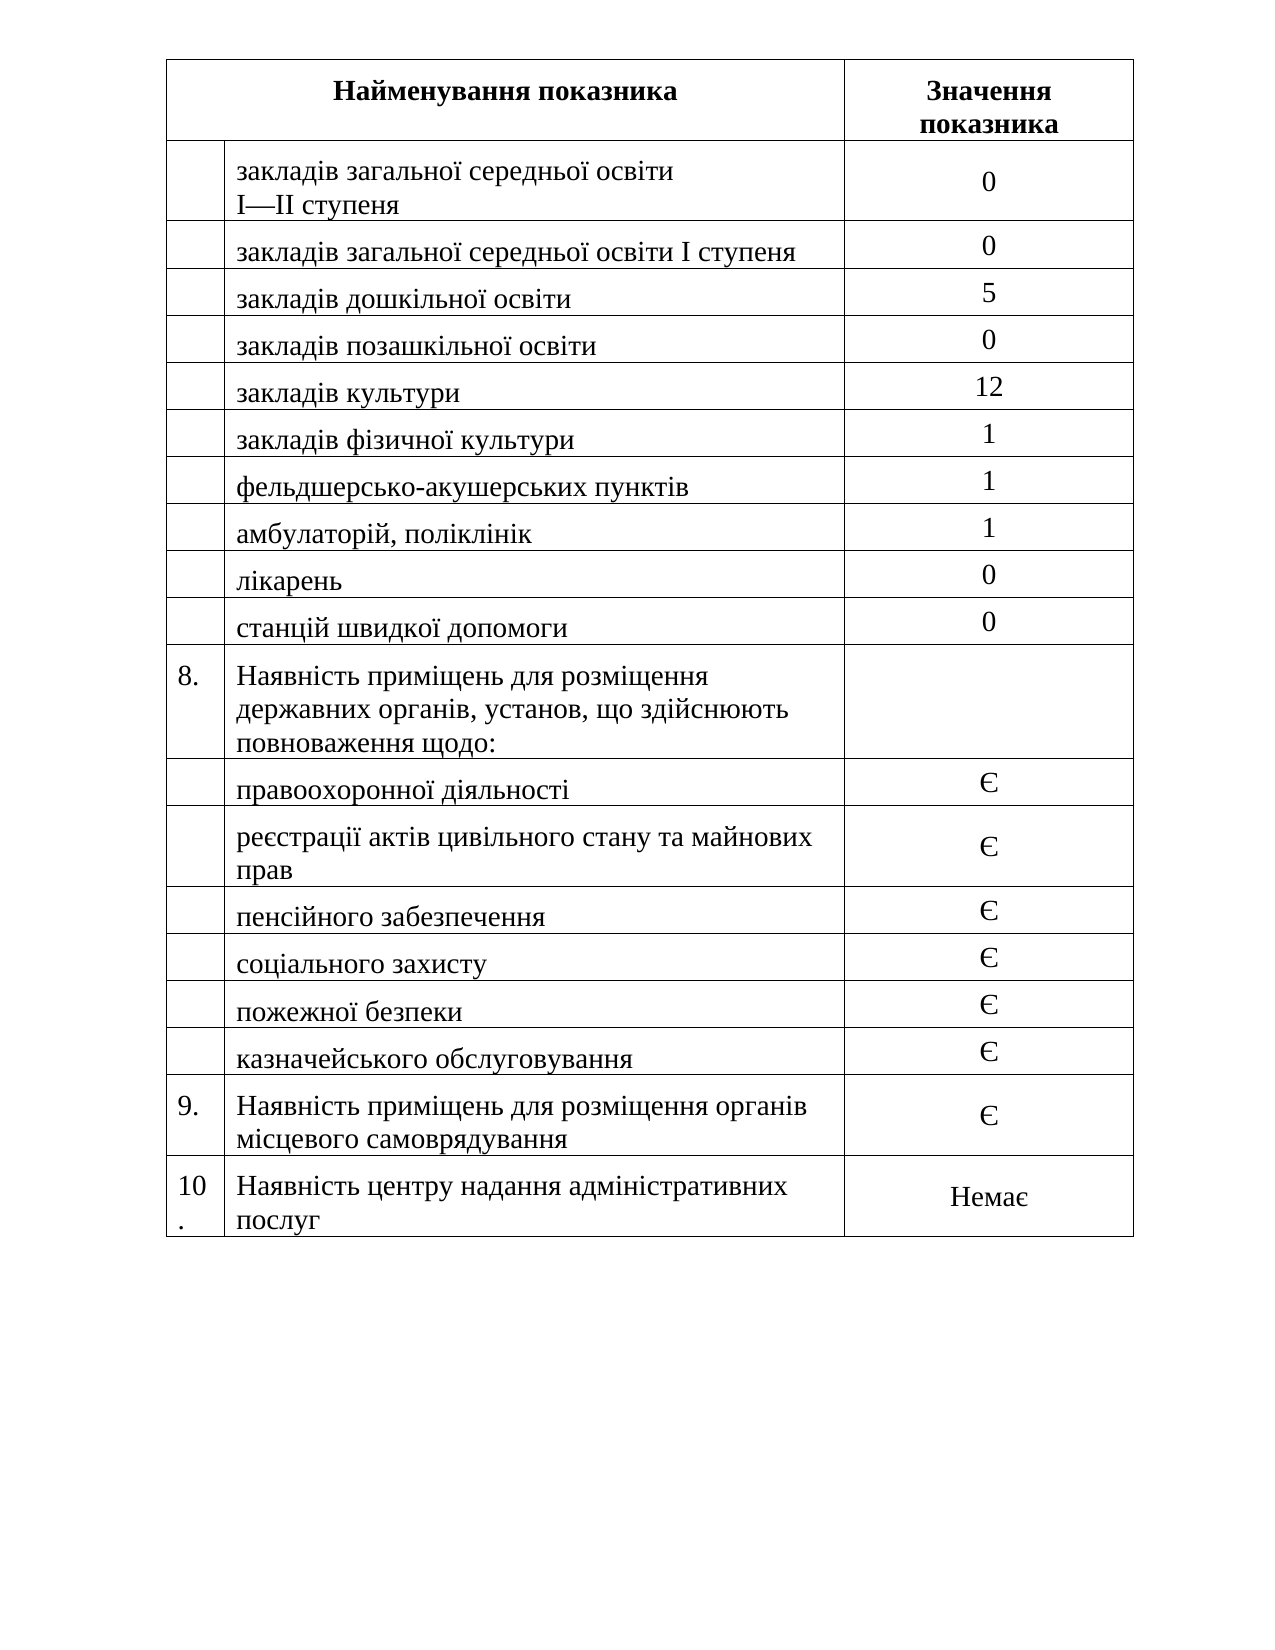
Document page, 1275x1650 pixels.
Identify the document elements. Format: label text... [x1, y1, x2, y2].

table_cell [167, 934, 224, 980]
table_cell 1 [845, 457, 1133, 503]
table_cell [167, 316, 224, 362]
table_cell [167, 981, 224, 1027]
table_cell правоохоронної діяльності [225, 759, 844, 805]
table_cell 0 [845, 551, 1133, 597]
table_cell [167, 759, 224, 805]
table_cell пенсійного забезпечення [225, 887, 844, 933]
table_cell 10. [167, 1156, 224, 1236]
table_header Значення показника [845, 60, 1133, 140]
table_cell [167, 457, 224, 503]
table_cell 5 [845, 269, 1133, 314]
table_cell закладів культури [225, 363, 844, 409]
table_cell Наявність приміщень для розміщення державних органів, установ, що здійснюють повноваження щодо: [225, 645, 844, 758]
table_cell пожежної безпеки [225, 981, 844, 1027]
table_cell 0 [845, 141, 1133, 220]
table_cell [167, 141, 224, 220]
table_cell [167, 551, 224, 597]
table_cell фельдшерсько-акушерських пунктів [225, 457, 844, 503]
table_cell 0 [845, 316, 1133, 362]
table_cell Є [845, 759, 1133, 805]
table_cell 12 [845, 363, 1133, 409]
table_cell 0 [845, 598, 1133, 644]
table_cell лікарень [225, 551, 844, 597]
table_cell 1 [845, 410, 1133, 456]
table_cell закладів загальної середньої освіти I ступеня [225, 221, 844, 267]
table_cell амбулаторій, поліклінік [225, 504, 844, 550]
table_cell станцій швидкої допомоги [225, 598, 844, 644]
table_cell соціального захисту [225, 934, 844, 980]
table_cell Наявність приміщень для розміщення органів місцевого самоврядування [225, 1075, 844, 1155]
table_cell 1 [845, 504, 1133, 550]
table_cell закладів дошкільної освіти [225, 269, 844, 314]
table_cell Наявність центру надання адміністративних послуг [225, 1156, 844, 1236]
table_cell [167, 269, 224, 314]
table_cell закладів фізичної культури [225, 410, 844, 456]
table_cell 0 [845, 221, 1133, 267]
table_cell [167, 598, 224, 644]
table_cell [167, 221, 224, 267]
table_cell казначейського обслуговування [225, 1028, 844, 1074]
table_cell реєстрації актів цивільного стану та майнових прав [225, 806, 844, 886]
table_cell Є [845, 934, 1133, 980]
table_cell [167, 363, 224, 409]
table_cell закладів позашкільної освіти [225, 316, 844, 362]
table_cell Немає [845, 1156, 1133, 1236]
table_cell Є [845, 887, 1133, 933]
table_cell [167, 504, 224, 550]
table_cell Є [845, 1028, 1133, 1074]
table_cell [167, 887, 224, 933]
table_cell закладів загальної середньої освіти I—II ступеня [225, 141, 844, 220]
table_cell Є [845, 806, 1133, 886]
table_cell Є [845, 981, 1133, 1027]
table_header Найменування показника [167, 60, 844, 140]
table_cell [167, 1028, 224, 1074]
table_cell [845, 645, 1133, 758]
table_cell [167, 806, 224, 886]
table_cell [167, 410, 224, 456]
table_cell 9. [167, 1075, 224, 1155]
table_cell 8. [167, 645, 224, 758]
table_cell Є [845, 1075, 1133, 1155]
